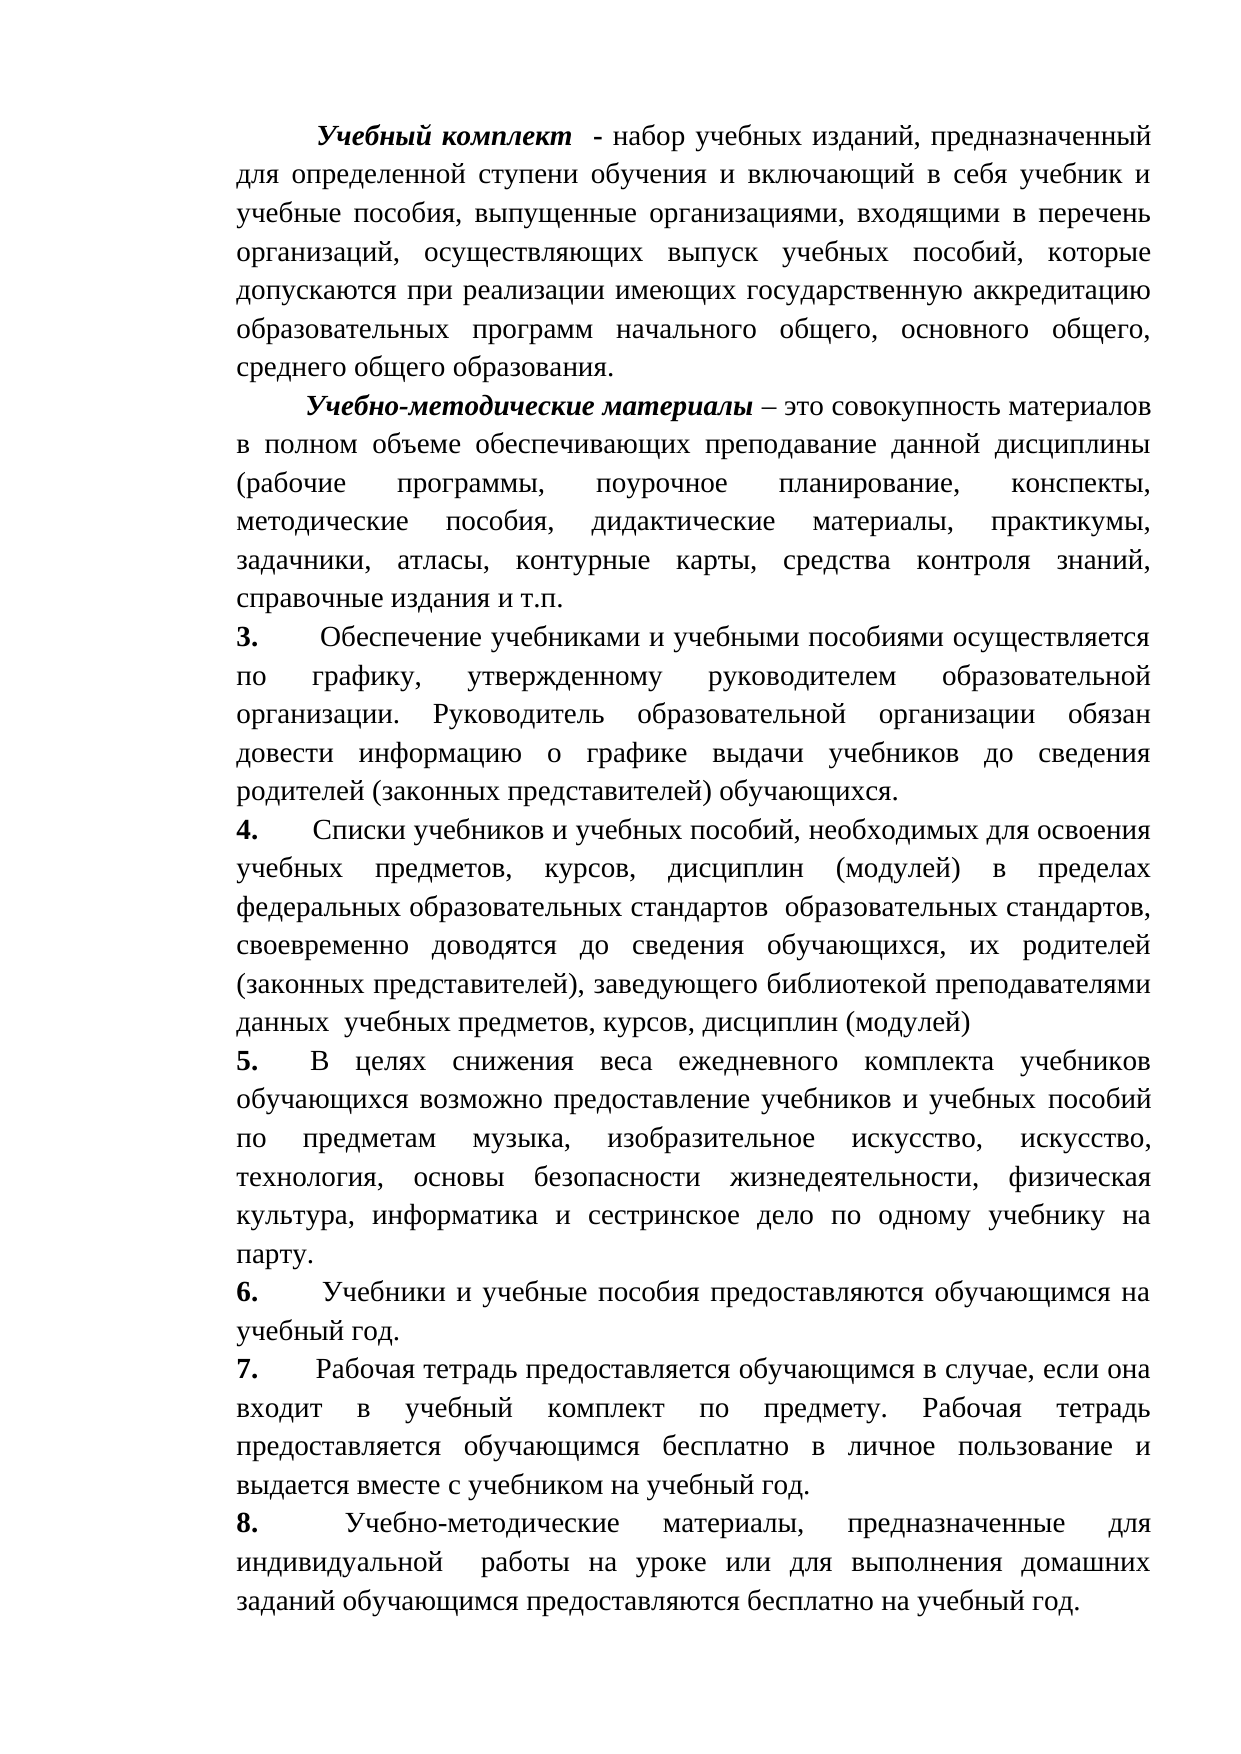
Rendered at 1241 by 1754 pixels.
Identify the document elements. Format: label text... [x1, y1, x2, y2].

text 4. Списки учебников и учебных пособий, необходимых для освоения учебных предметов, курсов, дисциплин (модулей) в пределах федеральных образовательных стандартов образовательных стандартов, своевременно доводятся до сведения обучающихся, их родителей (законных представителей), заведующего библиотекой преподавателями данных учебных предметов, курсов, дисциплин (модулей) [236, 812, 1152, 1038]
text 8. Учебно-методические материалы, предназначенные для индивидуальной работы на уроке или для выполнения домашних заданий обучающимся предоставляются бесплатно на учебный год. [236, 1506, 1152, 1616]
text Учебно-методические материалы – это совокупность материалов в полном объеме обеспечивающих преподавание данной дисциплины (рабочие программы, поурочное планирование, конспекты, методические пособия, дидактические материалы, практикумы, задачники, атласы, контурные карты, средства контроля знаний, справочные издания и т.п. [236, 388, 1152, 614]
text 5. В целях снижения веса ежедневного комплекта учебников обучающихся возможно предоставление учебников и учебных пособий по предметам музыка, изобразительное искусство, искусство, технология, основы безопасности жизнедеятельности, физическая культура, информатика и сестринское дело по одному учебнику на парту. [236, 1043, 1152, 1269]
text 6. Учебники и учебные пособия предоставляются обучающимся на учебный год. [236, 1274, 1152, 1346]
text Учебный комплект - набор учебных изданий, предназначенный для определенной ступени обучения и включающий в себя учебник и учебные пособия, выпущенные организациями, входящими в перечень организаций, осуществляющих выпуск учебных пособий, которые допускаются при реализации имеющих государственную аккредитацию образовательных программ начального общего, основного общего, среднего общего образования. [236, 118, 1152, 383]
text 7. Рабочая тетрадь предоставляется обучающимся в случае, если она входит в учебный комплект по предмету. Рабочая тетрадь предоставляется обучающимся бесплатно в личное пользование и выдается вместе с учебником на учебный год. [236, 1351, 1152, 1501]
text 3. Обеспечение учебниками и учебными пособиями осуществляется по графику, утвержденному руководителем образовательной организации. Руководитель образовательной организации обязан довести информацию о графике выдачи учебников до сведения родителей (законных представителей) обучающихся. [236, 619, 1152, 807]
